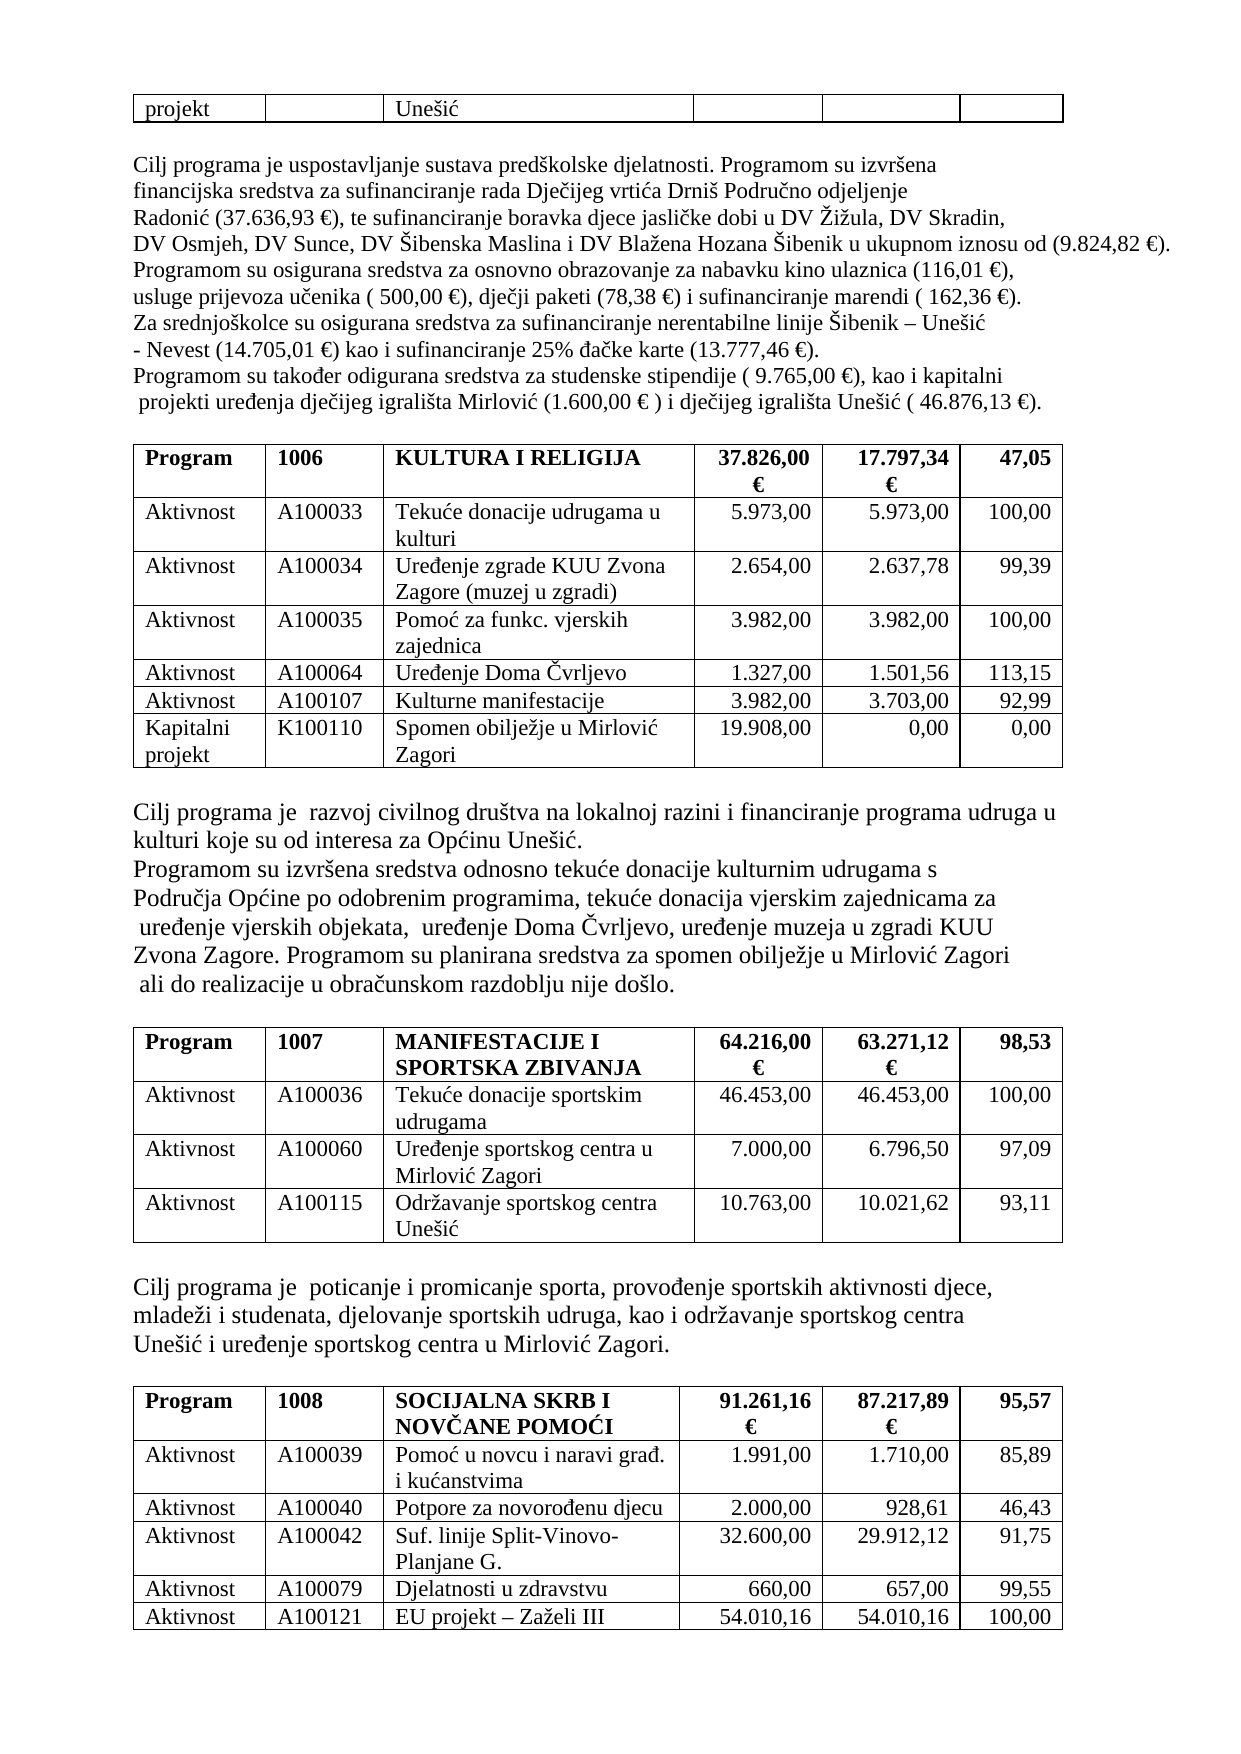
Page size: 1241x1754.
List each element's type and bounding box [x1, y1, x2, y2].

table_header [133, 94, 1078, 1659]
table_header [1079, 94, 1093, 1659]
